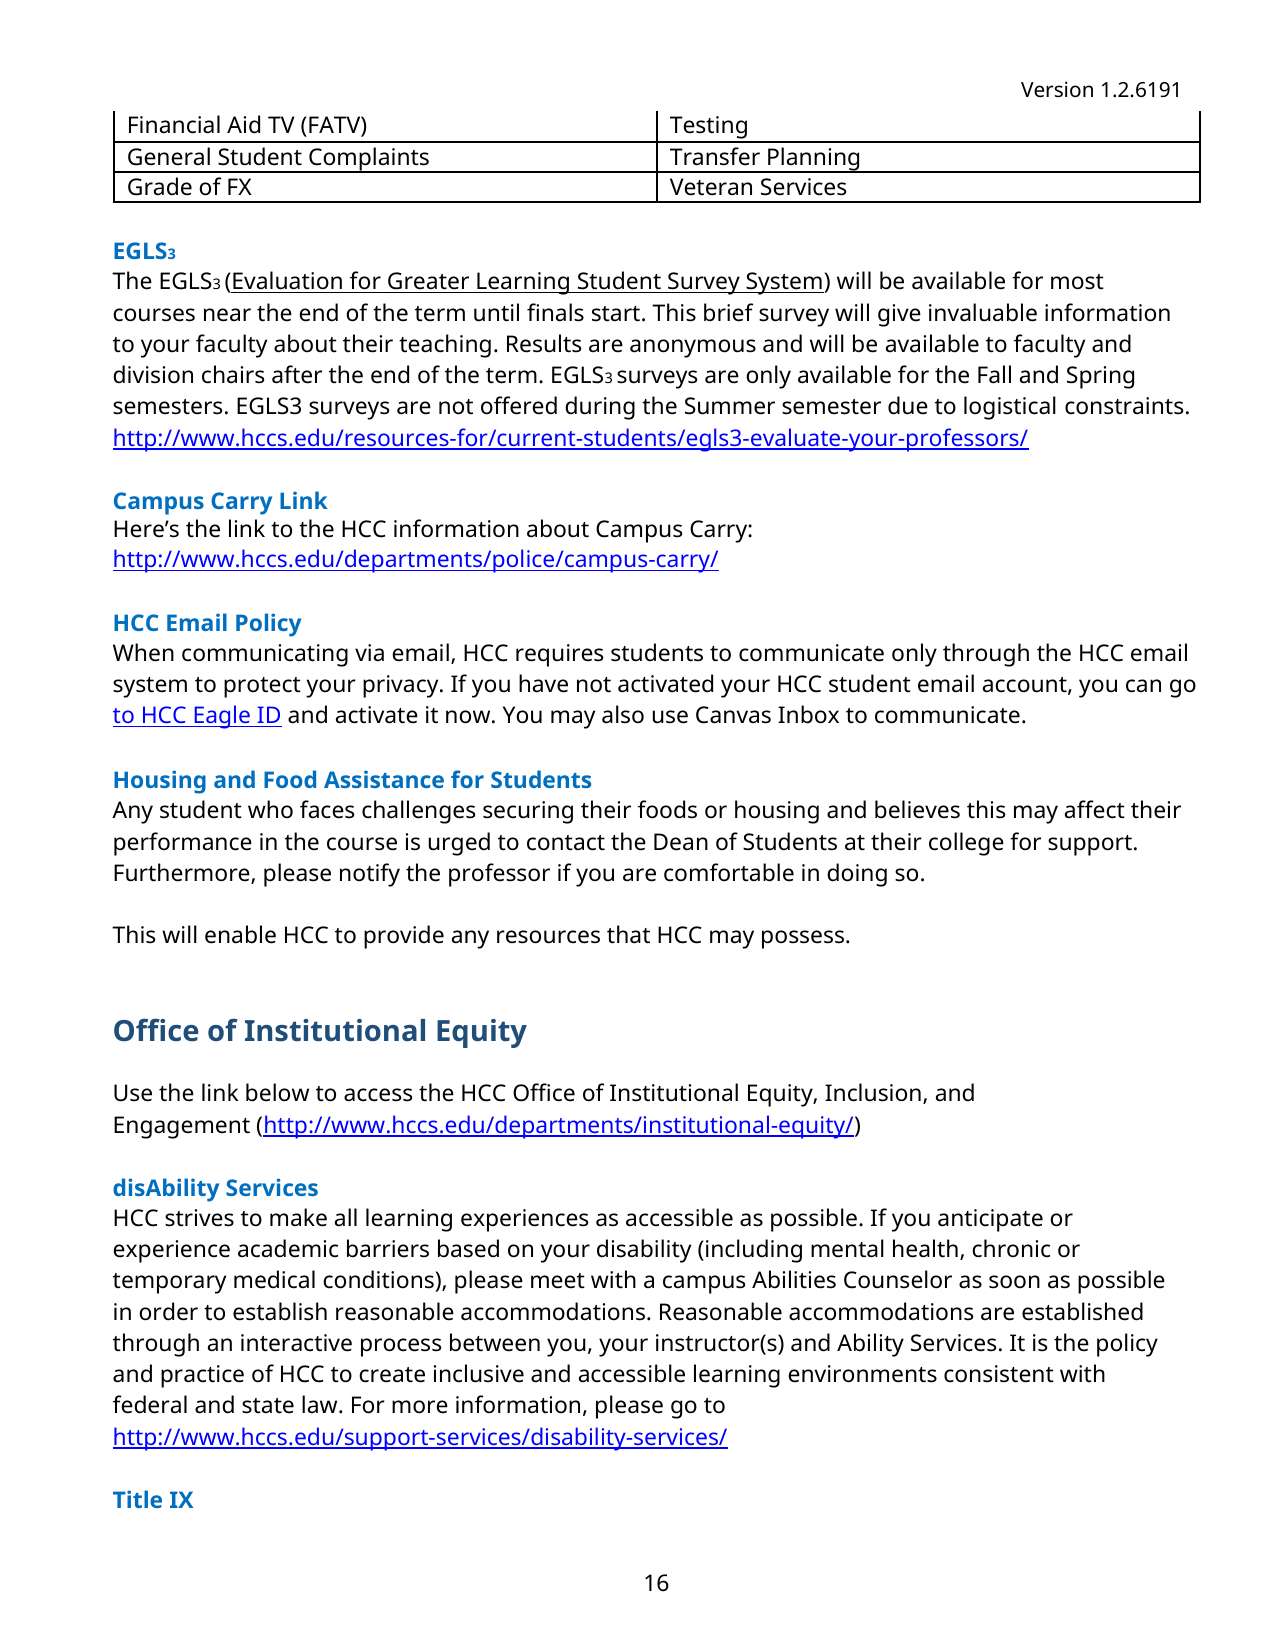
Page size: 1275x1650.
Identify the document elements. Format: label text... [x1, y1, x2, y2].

text Here’s the link to the HCC information about Campus Carry: [112, 515, 1212, 543]
table_cell Veteran Services [658, 173, 1199, 201]
text When communicating via email, HCC requires students to communicate only through the HCC email system to protect your privacy. If you have not activated your HCC student email account, you can go to HCC Eagle ID and activate it now. You may also use Canvas Inbox to communicate. [112, 637, 1201, 731]
subtitle disAbility Services [112, 1174, 1212, 1202]
text The EGLS3 (Evaluation for Greater Learning Student Survey System) will be available for most courses near the end of the term until finals start. This brief survey will give invaluable information to your faculty about their teaching. Results are anonymous and will be available to faculty and division chairs after the end of the term. EGLS3 surveys are only available for the Fall and Spring semesters. EGLS3 surveys are not offered during the Summer semester due to logistical constraints. [112, 265, 1190, 421]
subtitle EGLS3 [112, 237, 1212, 265]
subtitle Campus Carry Link [112, 487, 1212, 515]
table_cell Transfer Planning [658, 143, 1199, 171]
text Use the link below to access the HCC Office of Institutional Equity, Inclusion, and Engagement (http://www.hccs.edu/departments/institutional-equity/) [112, 1077, 1053, 1140]
table_header Testing [658, 111, 1199, 141]
subtitle Housing and Food Assistance for Students [112, 767, 1212, 794]
subtitle Title IX [112, 1487, 1212, 1514]
text Any student who faces challenges securing their foods or housing and believes this may affect their performance in the course is urged to contact the Dean of Students at their college for support. Furthermore, please notify the professor if you are comfortable in doing so. [112, 794, 1184, 888]
text HCC strives to make all learning experiences as accessible as possible. If you anticipate or experience academic barriers based on your disability (including mental health, chronic or temporary medical conditions), please meet with a campus Abilities Counselor as soon as possible in order to establish reasonable accommodations. Reasonable accommodations are established through an interactive process between you, your instructor(s) and Ability Services. It is the policy and practice of HCC to create inclusive and accessible learning environments consistent with federal and state law. For more information, please go to http://www.hccs.edu/support-services/disability-services/ [112, 1202, 1183, 1452]
table_header Financial Aid TV (FATV) [115, 111, 656, 141]
table_cell General Student Complaints [115, 143, 656, 171]
text This will enable HCC to provide any resources that HCC may possess. [112, 919, 1212, 950]
text http://www.hccs.edu/resources-for/current-students/egls3-evaluate-your-professors/ [112, 421, 1212, 453]
text http://www.hccs.edu/departments/police/campus-carry/ [112, 543, 1212, 574]
table_cell Grade of FX [115, 173, 656, 201]
subtitle HCC Email Policy [112, 609, 1212, 637]
subtitle Office of Institutional Equity [112, 1010, 1212, 1050]
